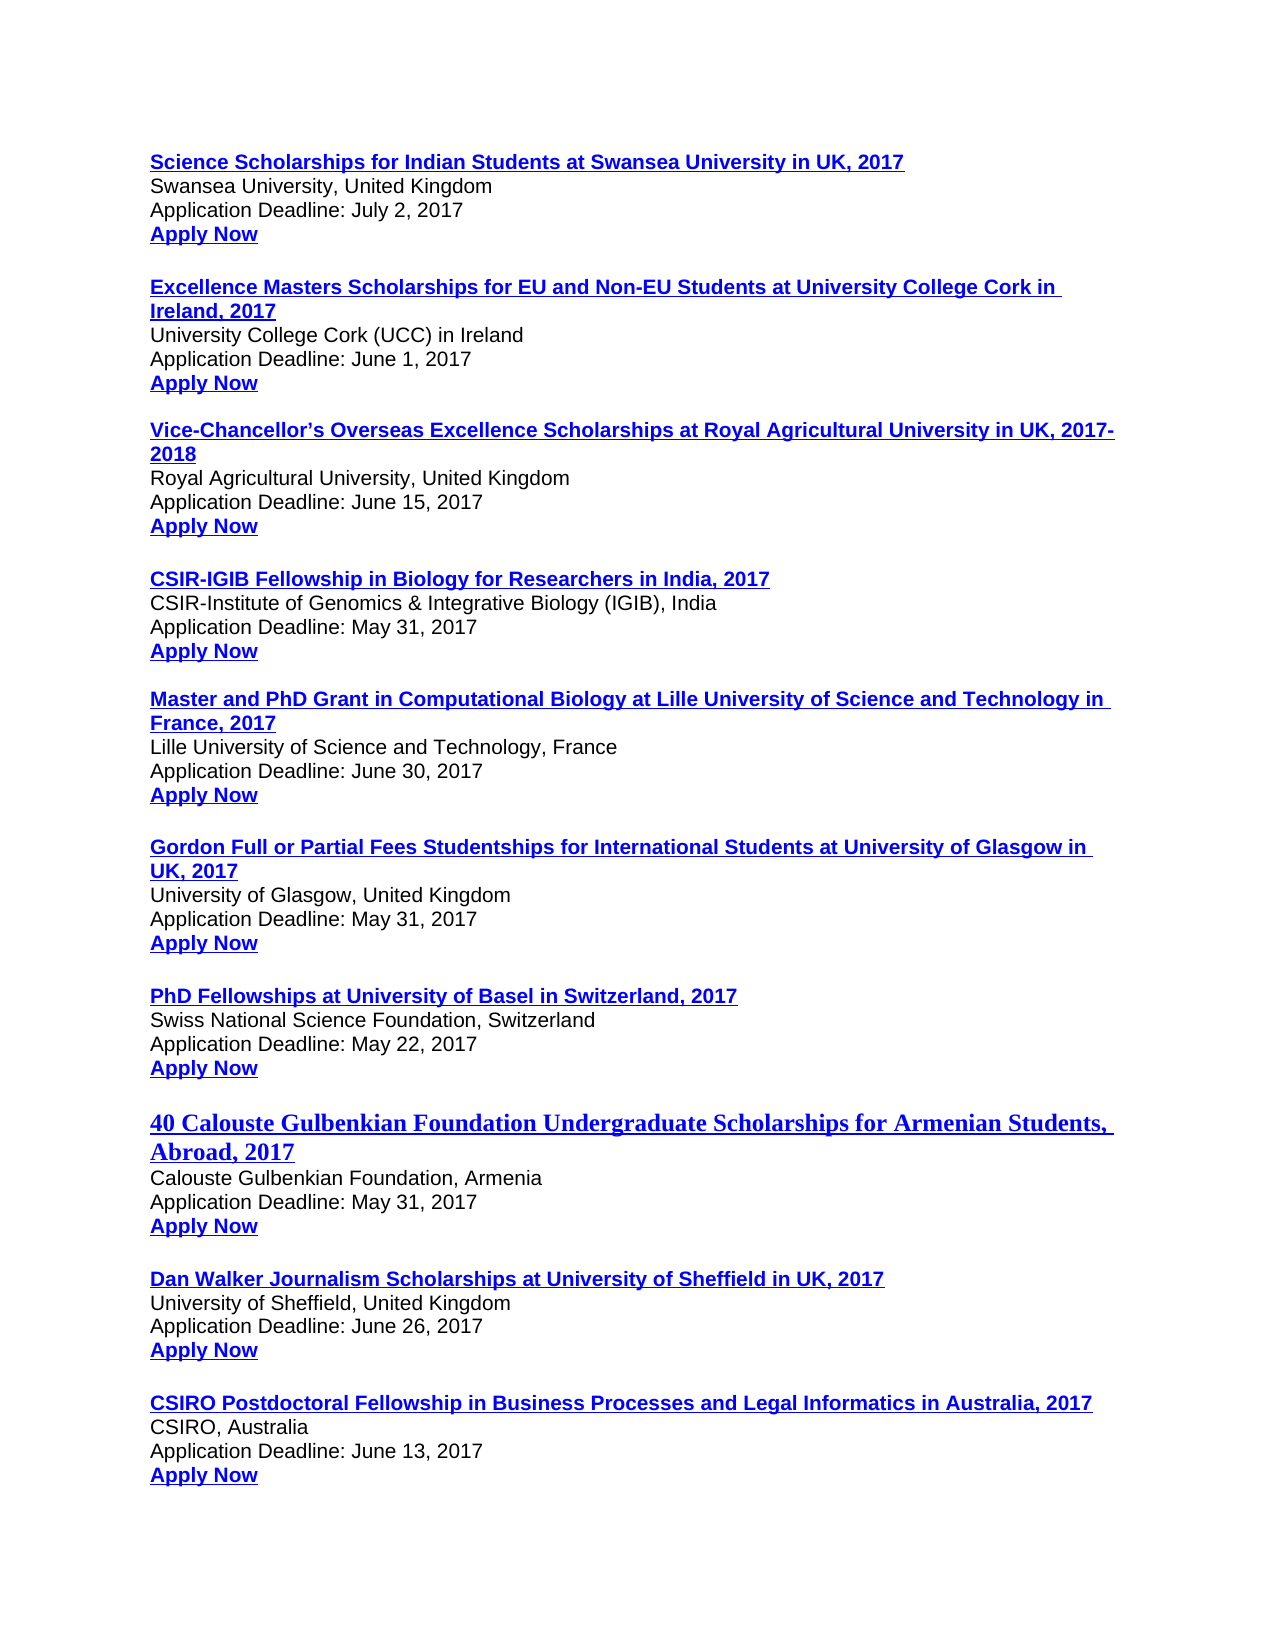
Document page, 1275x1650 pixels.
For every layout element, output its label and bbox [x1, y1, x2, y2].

text [150, 150, 1125, 1487]
